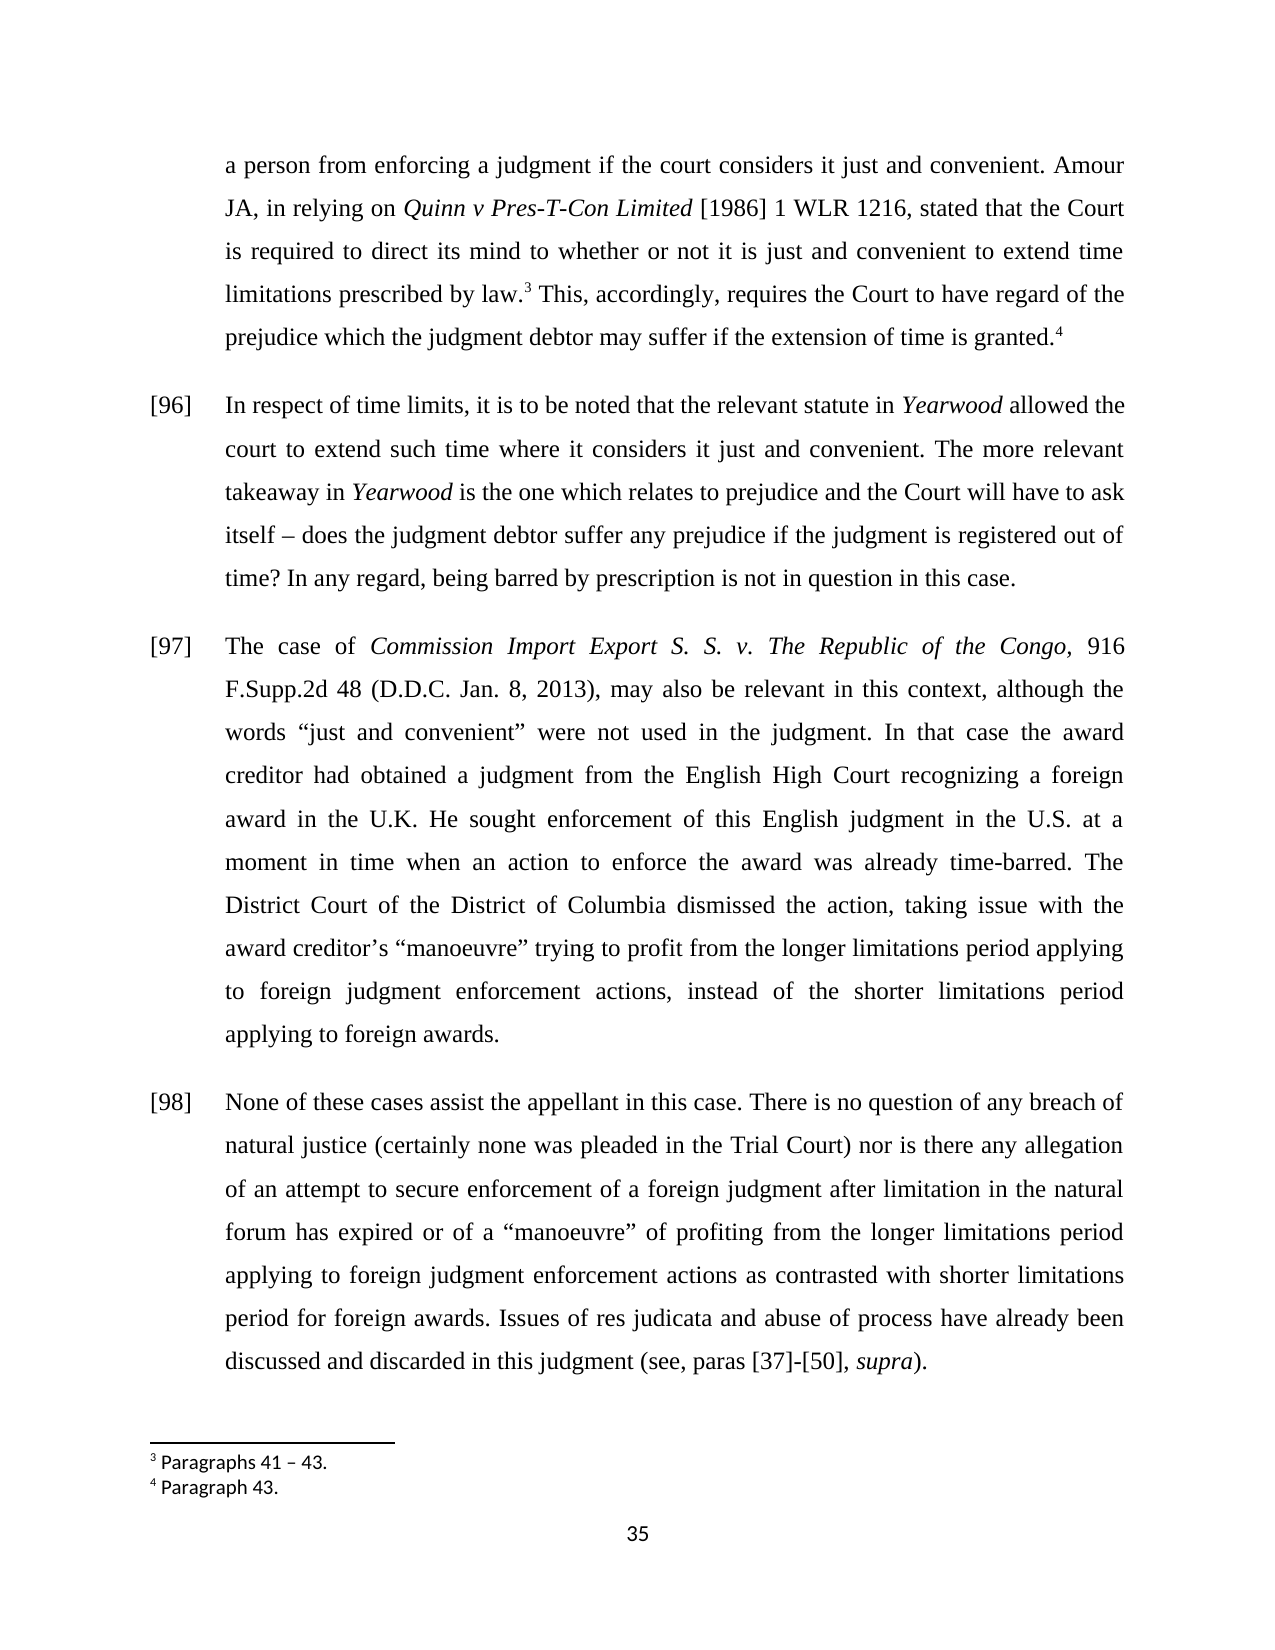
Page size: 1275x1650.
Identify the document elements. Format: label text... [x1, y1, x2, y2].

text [150, 150, 1125, 351]
text In respect of time limits, it is to be noted that the relevant statute in Yearwood allowed the court to extend such time where it considers it just and convenient. The more relevant takeaway in Yearwood is the one which relates to prejudice and the Court will have to ask itself – does the judgment debtor suffer any prejudice if the judgment is registered out of time? In any regard, being barred by prescription is not in question in this case. [150, 391, 1125, 592]
text None of these cases assist the appellant in this case. There is no question of any breach of natural justice (certainly none was pleaded in the Trial Court) nor is there any allegation of an attempt to secure enforcement of a foreign judgment after limitation in the natural forum has expired or of a “manoeuvre” of profiting from the longer limitations period applying to foreign judgment enforcement actions as contrasted with shorter limitations period for foreign awards. Issues of res judicata and abuse of process have already been discussed and discarded in this judgment (see, paras [37]-[50], supra). [150, 1087, 1125, 1375]
text The case of Commission Import Export S. S. v. The Republic of the Congo, 916 F.Supp.2d 48 (D.D.C. Jan. 8, 2013), may also be relevant in this context, although the words “just and convenient” were not used in the judgment. In that case the award creditor had obtained a judgment from the English High Court recognizing a foreign award in the U.K. He sought enforcement of this English judgment in the U.S. at a moment in time when an action to enforce the award was already time-barred. The District Court of the District of Columbia dismissed the action, taking issue with the award creditor’s “manoeuvre” trying to profit from the longer limitations period applying to foreign judgment enforcement actions, instead of the shorter limitations period applying to foreign awards. [150, 631, 1125, 1048]
